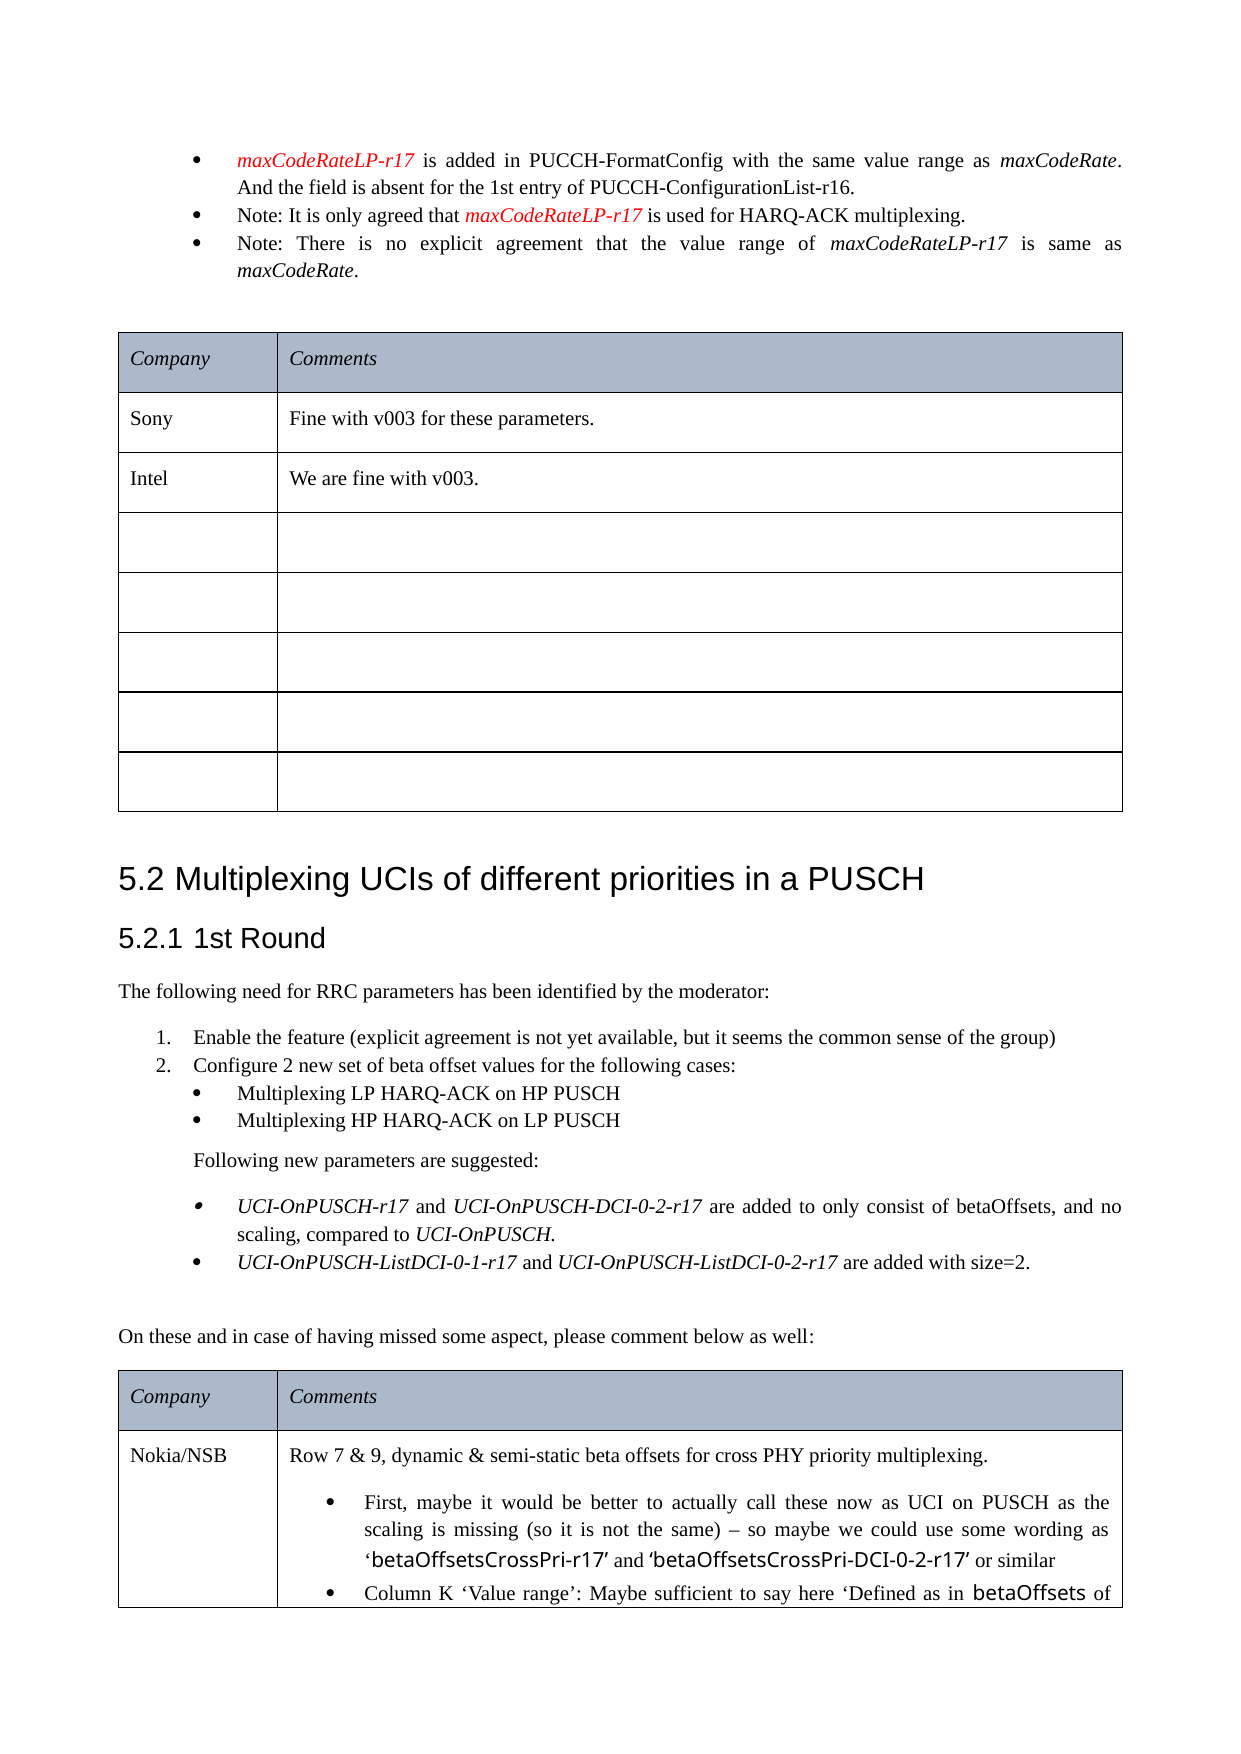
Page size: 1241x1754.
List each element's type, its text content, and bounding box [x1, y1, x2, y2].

table_cell [278, 573, 1122, 632]
table_cell Nokia/NSB [119, 1431, 277, 1607]
text On these and in case of having missed some aspect, please comment below as well: [118, 1324, 1122, 1348]
table_cell [119, 693, 277, 751]
list Enable the feature (explicit agreement is not yet available, but it seems the common sense of the group) [156, 1025, 1122, 1049]
text The following need for RRC parameters has been identified by the moderator: [118, 979, 1122, 1003]
table_cell [119, 573, 277, 632]
table_cell [278, 633, 1122, 691]
list UCI-OnPUSCH-r17 and UCI-OnPUSCH-DCI-0-2-r17 are added to only consist of betaOffsets, and no scaling, compared to UCI-OnPUSCH. [193, 1194, 1122, 1246]
table_cell Intel [119, 453, 277, 512]
list maxCodeRateLP-r17 is added in PUCCH-FormatConfig with the same value range as maxCodeRate. And the field is absent for the 1st entry of PUCCH-ConfigurationList-r16. [193, 148, 1122, 199]
subtitle 1st Round [118, 922, 1122, 955]
table_header Comments [278, 1371, 1122, 1430]
table_cell [119, 513, 277, 572]
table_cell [278, 1431, 1122, 1607]
table_cell We are fine with v003. [278, 453, 1122, 512]
list Note: It is only agreed that maxCodeRateLP-r17 is used for HARQ-ACK multiplexing. [193, 203, 1122, 227]
table_cell Fine with v003 for these parameters. [278, 393, 1122, 452]
table_header Company [119, 333, 277, 392]
table_cell [278, 693, 1122, 751]
table_cell [119, 633, 277, 691]
text Following new parameters are suggested: [193, 1148, 1122, 1172]
list Note: There is no explicit agreement that the value range of maxCodeRateLP-r17 is same as maxCodeRate. [193, 231, 1122, 282]
list UCI-OnPUSCH-ListDCI-0-1-r17 and UCI-OnPUSCH-ListDCI-0-2-r17 are added with size=2. [193, 1250, 1122, 1274]
table_cell [119, 753, 277, 811]
list Multiplexing UCIs of different priorities in a PUSCH [118, 859, 1122, 897]
table_header Company [119, 1371, 277, 1430]
table_cell [278, 753, 1122, 811]
table_cell [278, 513, 1122, 572]
table_header Comments [278, 333, 1122, 392]
list Multiplexing HP HARQ-ACK on LP PUSCH [193, 1108, 1122, 1132]
list Multiplexing LP HARQ-ACK on HP PUSCH [193, 1080, 1122, 1104]
table_cell Sony [119, 393, 277, 452]
list Configure 2 new set of beta offset values for the following cases: [156, 1053, 1122, 1077]
